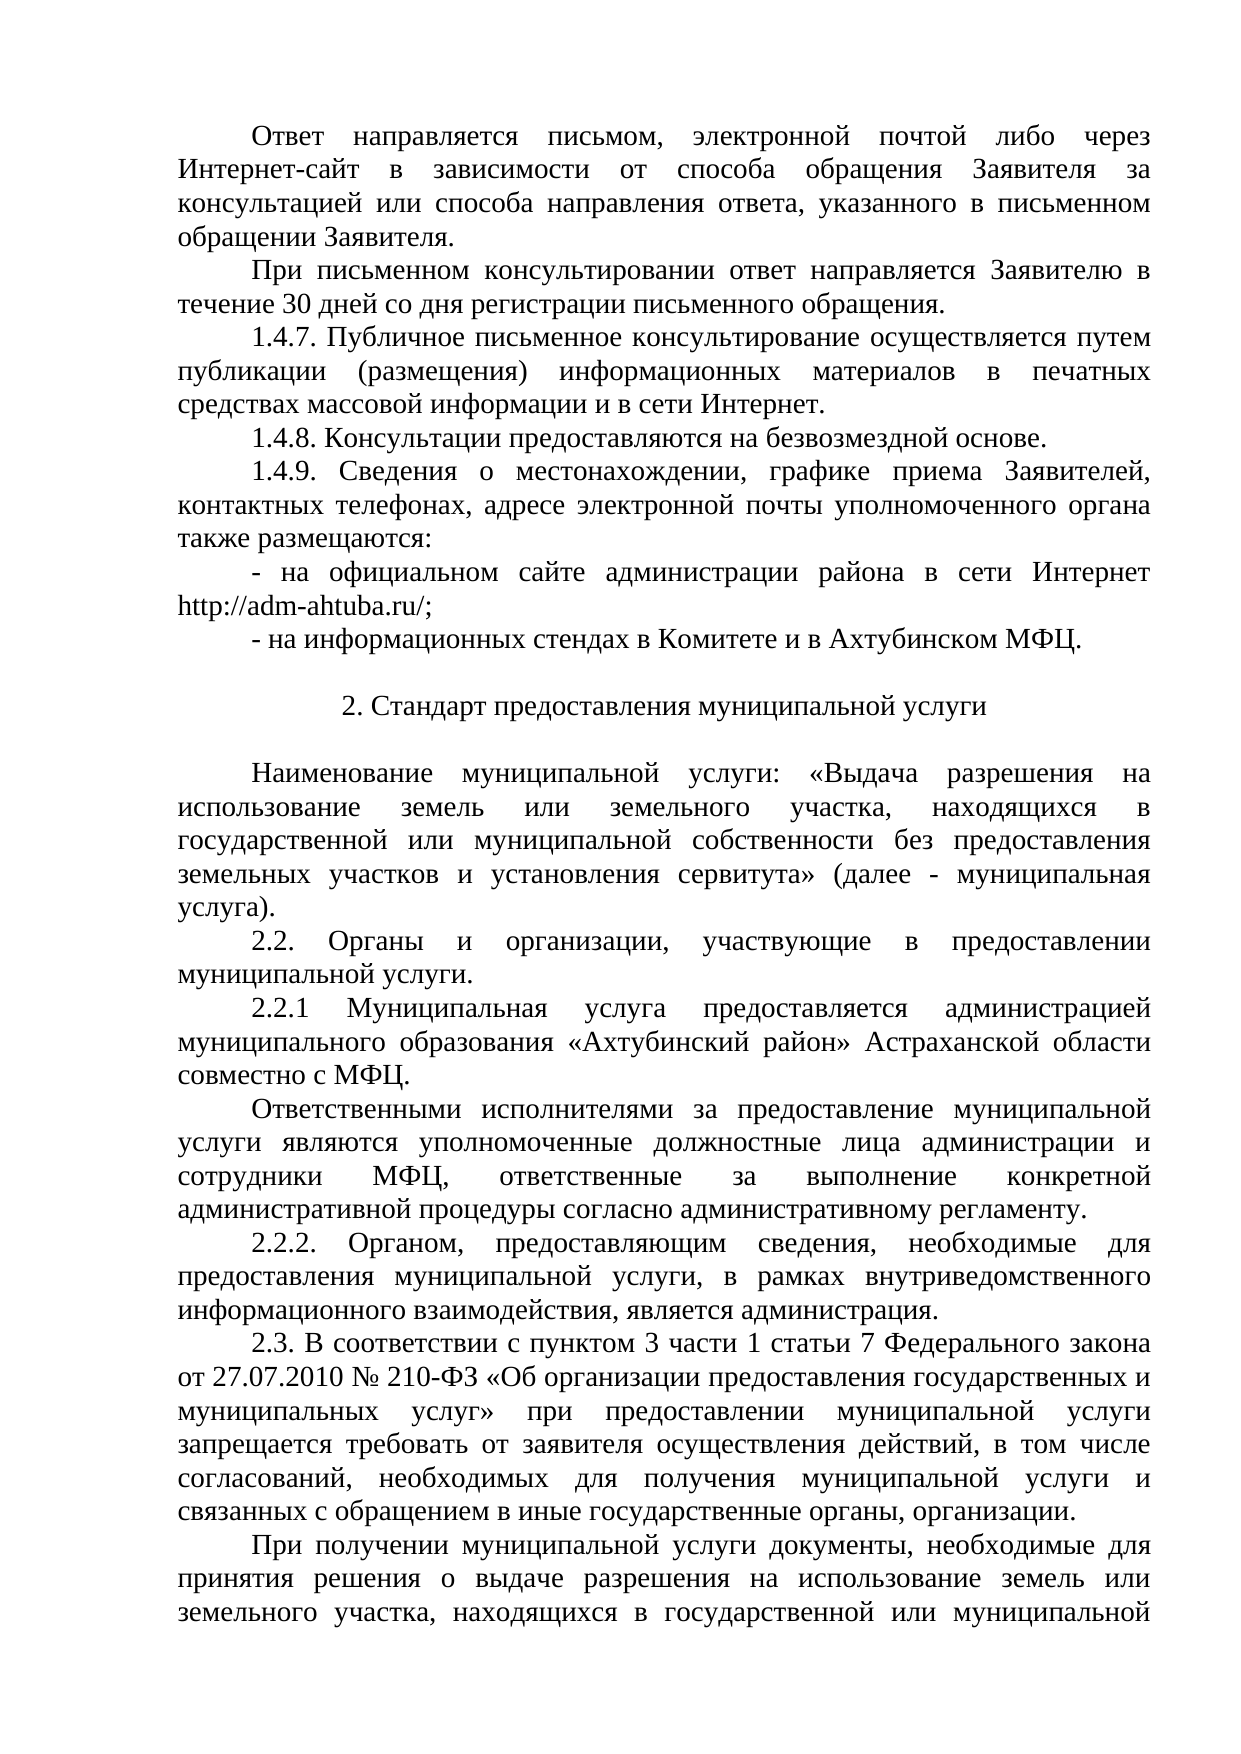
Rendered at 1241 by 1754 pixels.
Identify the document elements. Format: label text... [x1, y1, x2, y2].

text 1.4.9. Сведения о местонахождении, графике приема Заявителей, контактных телефонах, адресе электронной почты уполномоченного органа также размещаются: [177, 453, 1152, 554]
text 2.3. В соответствии с пунктом 3 части 1 статьи 7 Федерального закона от 27.07.2010 № 210-ФЗ «Об организации предоставления государственных и муниципальных услуг» при предоставлении муниципальной услуги запрещается требовать от заявителя осуществления действий, в том числе согласований, необходимых для получения муниципальной услуги и связанных с обращением в иные государственные органы, организации. [177, 1326, 1152, 1527]
text 2. Стандарт предоставления муниципальной услуги [177, 688, 1152, 722]
text Ответственными исполнителями за предоставление муниципальной услуги являются уполномоченные должностные лица администрации и сотрудники МФЦ, ответственные за выполнение конкретной административной процедуры согласно административному регламенту. [177, 1091, 1152, 1225]
text Наименование муниципальной услуги: «Выдача разрешения на использование земель или земельного участка, находящихся в государственной или муниципальной собственности без предоставления земельных участков и установления сервитута» (далее - муниципальная услуга). [177, 755, 1152, 923]
text 2.2.1 Муниципальная услуга предоставляется администрацией муниципального образования «Ахтубинский район» Астраханской области совместно с МФЦ. [177, 990, 1152, 1091]
text - на официальном сайте администрации района в сети Интернет http://adm-ahtuba.ru/; [177, 554, 1152, 621]
text При письменном консультировании ответ направляется Заявителю в течение 30 дней со дня регистрации письменного обращения. [177, 252, 1152, 319]
text 1.4.7. Публичное письменное консультирование осуществляется путем публикации (размещения) информационных материалов в печатных средствах массовой информации и в сети Интернет. [177, 319, 1152, 420]
text 2.2. Органы и организации, участвующие в предоставлении муниципальной услуги. [177, 923, 1152, 990]
text 1.4.8. Консультации предоставляются на безвозмездной основе. [177, 420, 1152, 453]
text Ответ направляется письмом, электронной почтой либо через Интернет-сайт в зависимости от способа обращения Заявителя за консультацией или способа направления ответа, указанного в письменном обращении Заявителя. [177, 118, 1152, 252]
text - на информационных стендах в Комитете и в Ахтубинском МФЦ. [177, 621, 1152, 655]
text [177, 1527, 1152, 1627]
text 2.2.2. Органом, предоставляющим сведения, необходимые для предоставления муниципальной услуги, в рамках внутриведомственного информационного взаимодействия, является администрация. [177, 1225, 1152, 1326]
